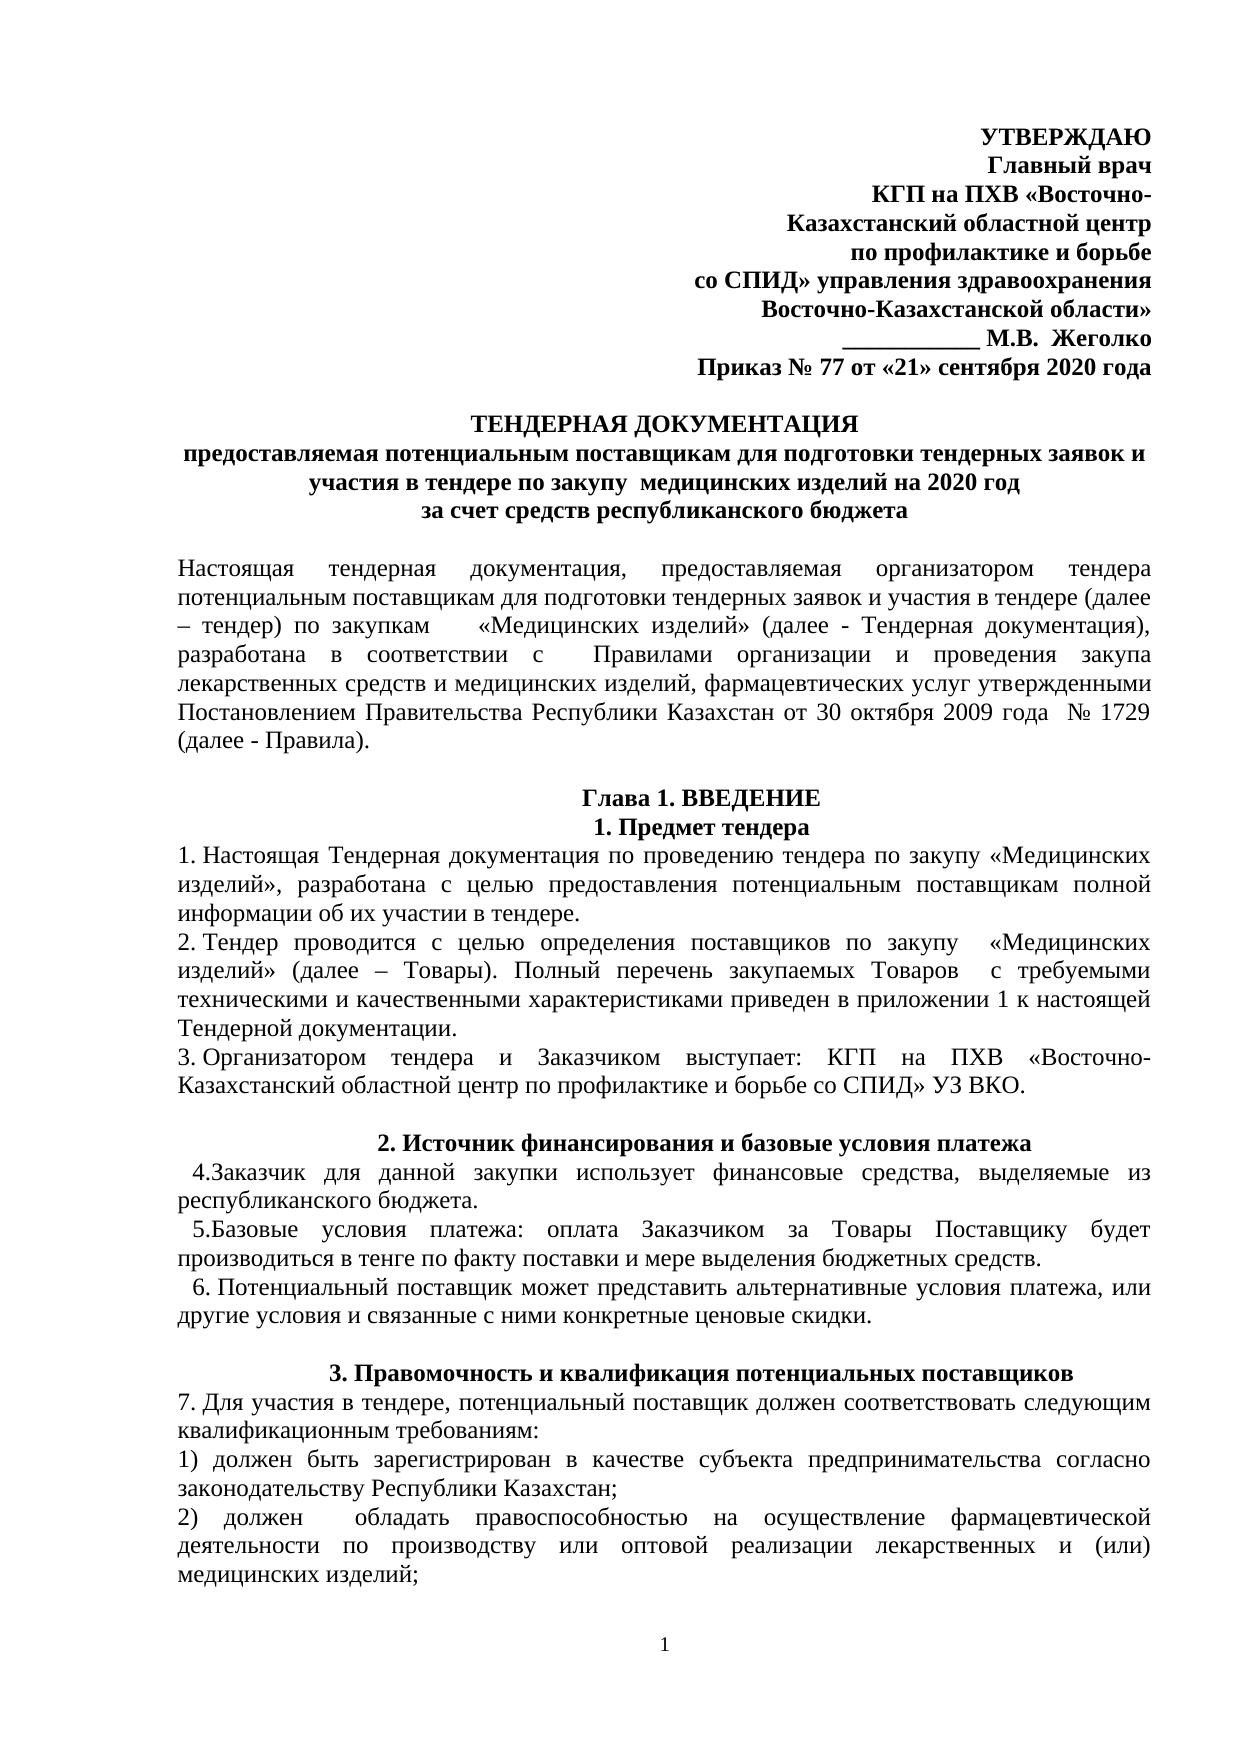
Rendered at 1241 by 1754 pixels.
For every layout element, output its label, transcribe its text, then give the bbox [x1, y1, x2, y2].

text 2. Тендер проводится с целью определения поставщиков по закупу «Медицинских изделий» (далее – Товары). Полный перечень закупаемых Товаров с требуемыми техническими и качественными характеристиками приведен в приложении 1 к настоящей Тендерной документации. [177, 927, 1152, 1042]
subtitle КГП на ПХВ «Восточно-Казахстанский областной центр [177, 179, 1152, 237]
text Глава 1. ВВЕДЕНИЕ [177, 783, 1152, 812]
text 4.Заказчик для данной закупки использует финансовые средства, выделяемые из республиканского бюджета. [177, 1157, 1152, 1214]
text 5.Базовые условия платежа: оплата Заказчиком за Товары Поставщику будет производиться в тенге по факту поставки и мере выделения бюджетных средств. [177, 1214, 1152, 1272]
subtitle Восточно-Казахстанской области» [177, 294, 1152, 323]
text 1) должен быть зарегистрирован в качестве субъекта предпринимательства согласно законодательству Республики Казахстан; [177, 1444, 1152, 1502]
subtitle по профилактике и борьбе со СПИД» управления здравоохранения [177, 237, 1152, 294]
text 1. Предмет тендера [177, 812, 1152, 841]
subtitle УТВЕРЖДАЮ [177, 122, 1152, 151]
text Настоящая тендерная документация, предоставляемая организатором тендера потенциальным поставщикам для подготовки тендерных заявок и участия в тендере (далее – тендер) по закупкам «Медицинских изделий» (далее - Тендерная документация), разработана в соответствии с Правилами организации и проведения закупа лекарственных средств и медицинских изделий, фармацевтических услуг утвержденными Постановлением Правительства Республики Казахстан от 30 октября 2009 года № 1729 (далее - Правила). [177, 553, 1152, 754]
text 6. Потенциальный поставщик может представить альтернативные условия платежа, или другие условия и связанные с ними конкретные ценовые скидки. [177, 1272, 1152, 1329]
text Приказ № 77 от «21» сентября 2020 года [177, 352, 1152, 381]
text 1. Настоящая Тендерная документация по проведению тендера по закупу «Медицинских изделий», разработана с целью предоставления потенциальным поставщикам полной информации об их участии в тендере. [177, 841, 1152, 927]
text за счет средств республиканского бюджета [177, 496, 1152, 524]
text 7. Для участия в тендере, потенциальный поставщик должен соответствовать следующим квалификационным требованиям: [177, 1387, 1152, 1444]
text 2. Источник финансирования и базовые условия платежа [177, 1128, 1152, 1157]
text 2) должен обладать правоспособностью на осуществление фармацевтической деятельности по производству или оптовой реализации лекарственных и (или) медицинских изделий; [177, 1502, 1152, 1588]
text ТЕНДЕРНАЯ ДОКУМЕНТАЦИЯ [177, 409, 1152, 438]
text 3. Правомочность и квалификация потенциальных поставщиков [177, 1358, 1152, 1387]
text 3. Организатором тендера и Заказчиком выступает: КГП на ПХВ «Восточно-Казахстанский областной центр по профилактике и борьбе со СПИД» УЗ ВКО. [177, 1042, 1152, 1099]
text предоставляемая потенциальным поставщикам для подготовки тендерных заявок и участия в тендере по закупу медицинских изделий на 2020 год [177, 438, 1152, 496]
text ___________ М.В. Жеголко [177, 323, 1152, 352]
subtitle Главный врач [177, 151, 1152, 179]
